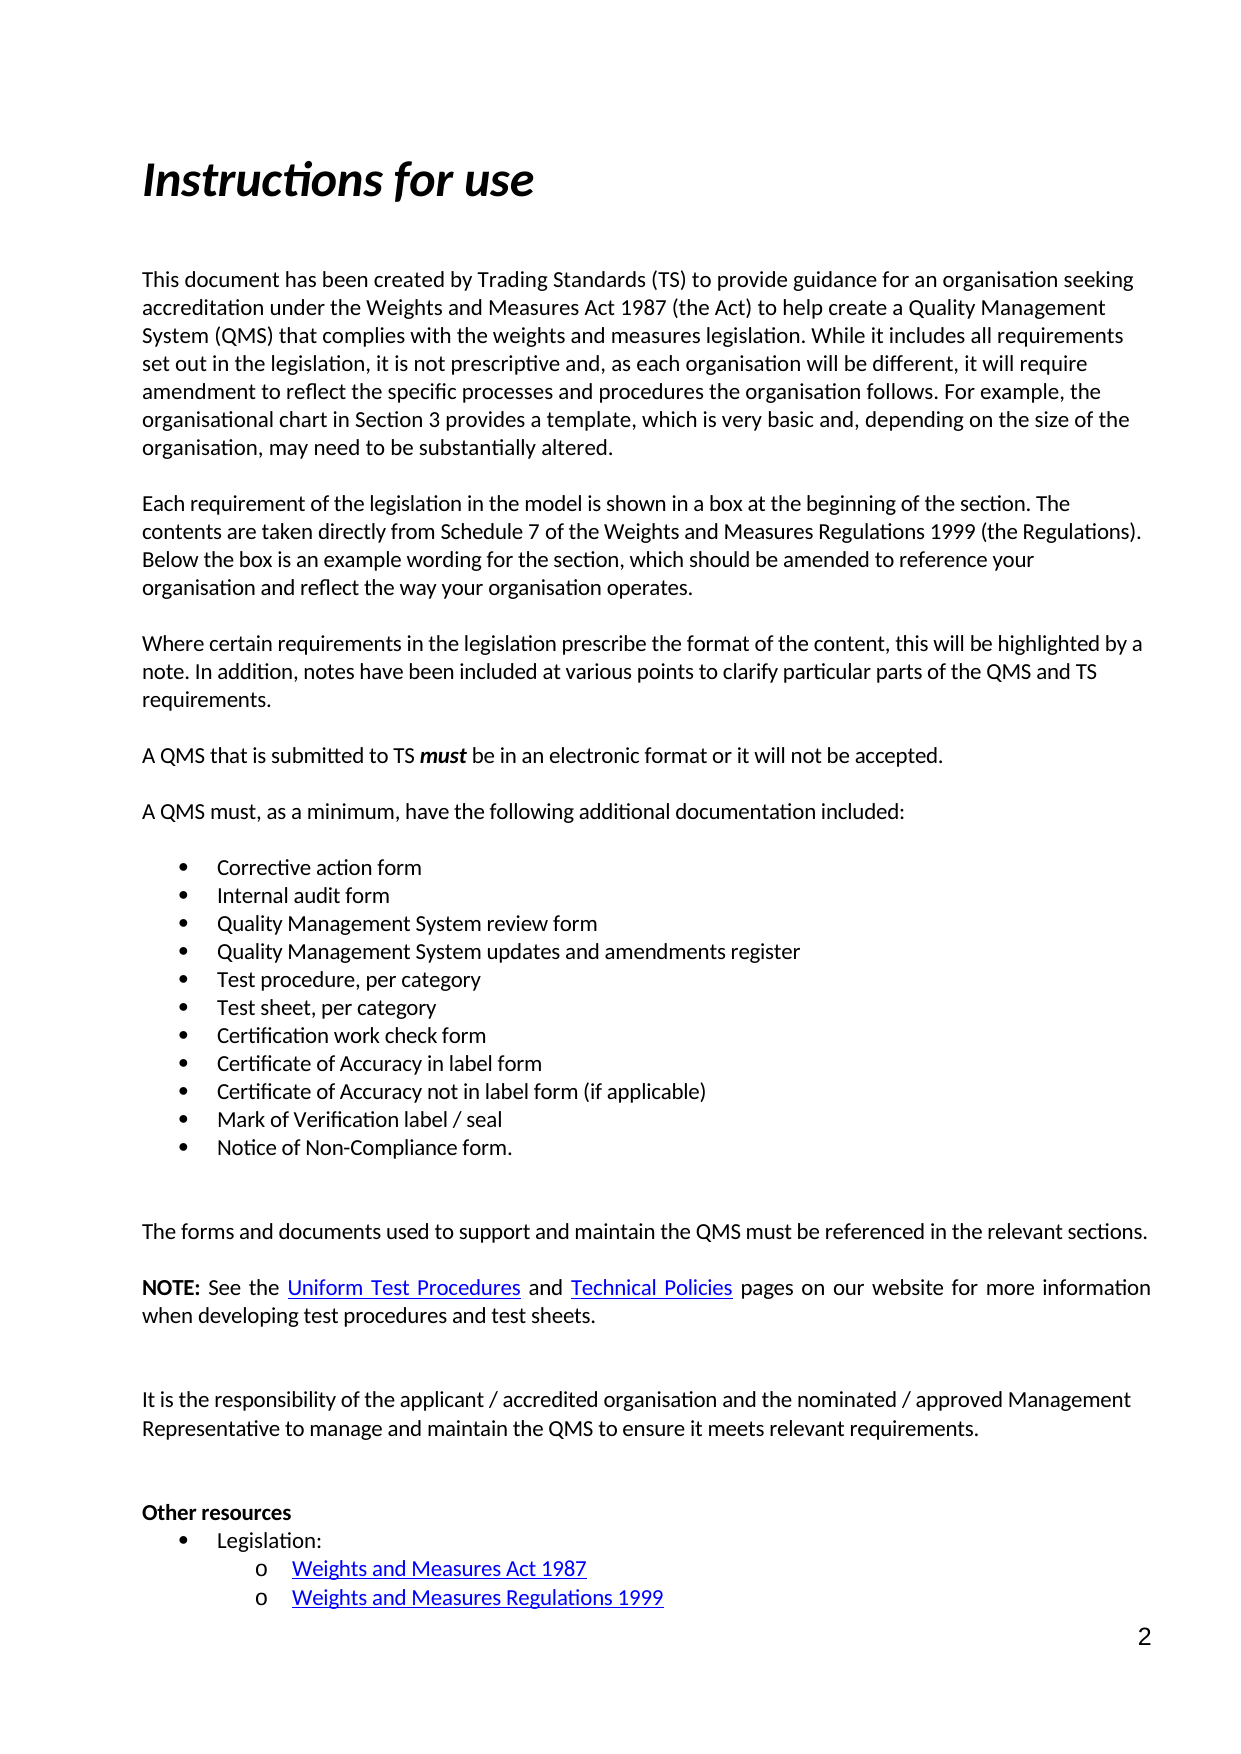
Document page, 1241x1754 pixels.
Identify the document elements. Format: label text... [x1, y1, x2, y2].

text Instructions for use [142, 148, 1152, 209]
list Certification work check form [179, 1021, 1152, 1049]
list Test sheet, per category [179, 993, 1152, 1021]
text Each requirement of the legislation in the model is shown in a box at the beginning of the section. The contents are taken directly from Schedule 7 of the Weights and Measures Regulations 1999 (the Regulations). Below the box is an example wording for the section, which should be amended to reference your organisation and reflect the way your organisation operates. [142, 489, 1152, 601]
list Quality Management System updates and amendments register [179, 937, 1152, 965]
list Certificate of Accuracy in label form [179, 1049, 1152, 1077]
list Internal audit form [179, 881, 1152, 909]
text Other resources [142, 1498, 1152, 1526]
list Legislation: [179, 1526, 1152, 1554]
text A QMS that is submitted to TS must be in an electronic format or it will not be accepted. [142, 741, 1152, 769]
list Mark of Verification label / seal [179, 1105, 1152, 1133]
text The forms and documents used to support and maintain the QMS must be referenced in the relevant sections. [142, 1189, 1152, 1246]
list Notice of Non-Compliance form. [179, 1133, 1152, 1161]
list Quality Management System review form [179, 909, 1152, 937]
text Where certain requirements in the legislation prescribe the format of the content, this will be highlighted by a note. In addition, notes have been included at various points to clarify particular parts of the QMS and TS requirements. [142, 629, 1152, 713]
list Weights and Measures Act 1987 [254, 1554, 1152, 1583]
list Certificate of Accuracy not in label form (if applicable) [179, 1077, 1152, 1105]
list Weights and Measures Regulations 1999 [254, 1583, 1152, 1612]
list Corrective action form [179, 853, 1152, 881]
text NOTE: See the Uniform Test Procedures and Technical Policies pages on our website for more information when developing test procedures and test sheets. [142, 1246, 1152, 1329]
text It is the responsibility of the applicant / accredited organisation and the nominated / approved Management Representative to manage and maintain the QMS to ensure it meets relevant requirements. [142, 1386, 1152, 1442]
text This document has been created by Trading Standards (TS) to provide guidance for an organisation seeking accreditation under the Weights and Measures Act 1987 (the Act) to help create a Quality Management System (QMS) that complies with the weights and measures legislation. While it includes all requirements set out in the legislation, it is not prescriptive and, as each organisation will be different, it will require amendment to reflect the specific processes and procedures the organisation follows. For example, the organisational chart in Section 3 provides a template, which is very basic and, depending on the size of the organisation, may need to be substantially altered. [142, 209, 1152, 461]
text A QMS must, as a minimum, have the following additional documentation included: [142, 797, 1152, 825]
list Test procedure, per category [179, 965, 1152, 993]
